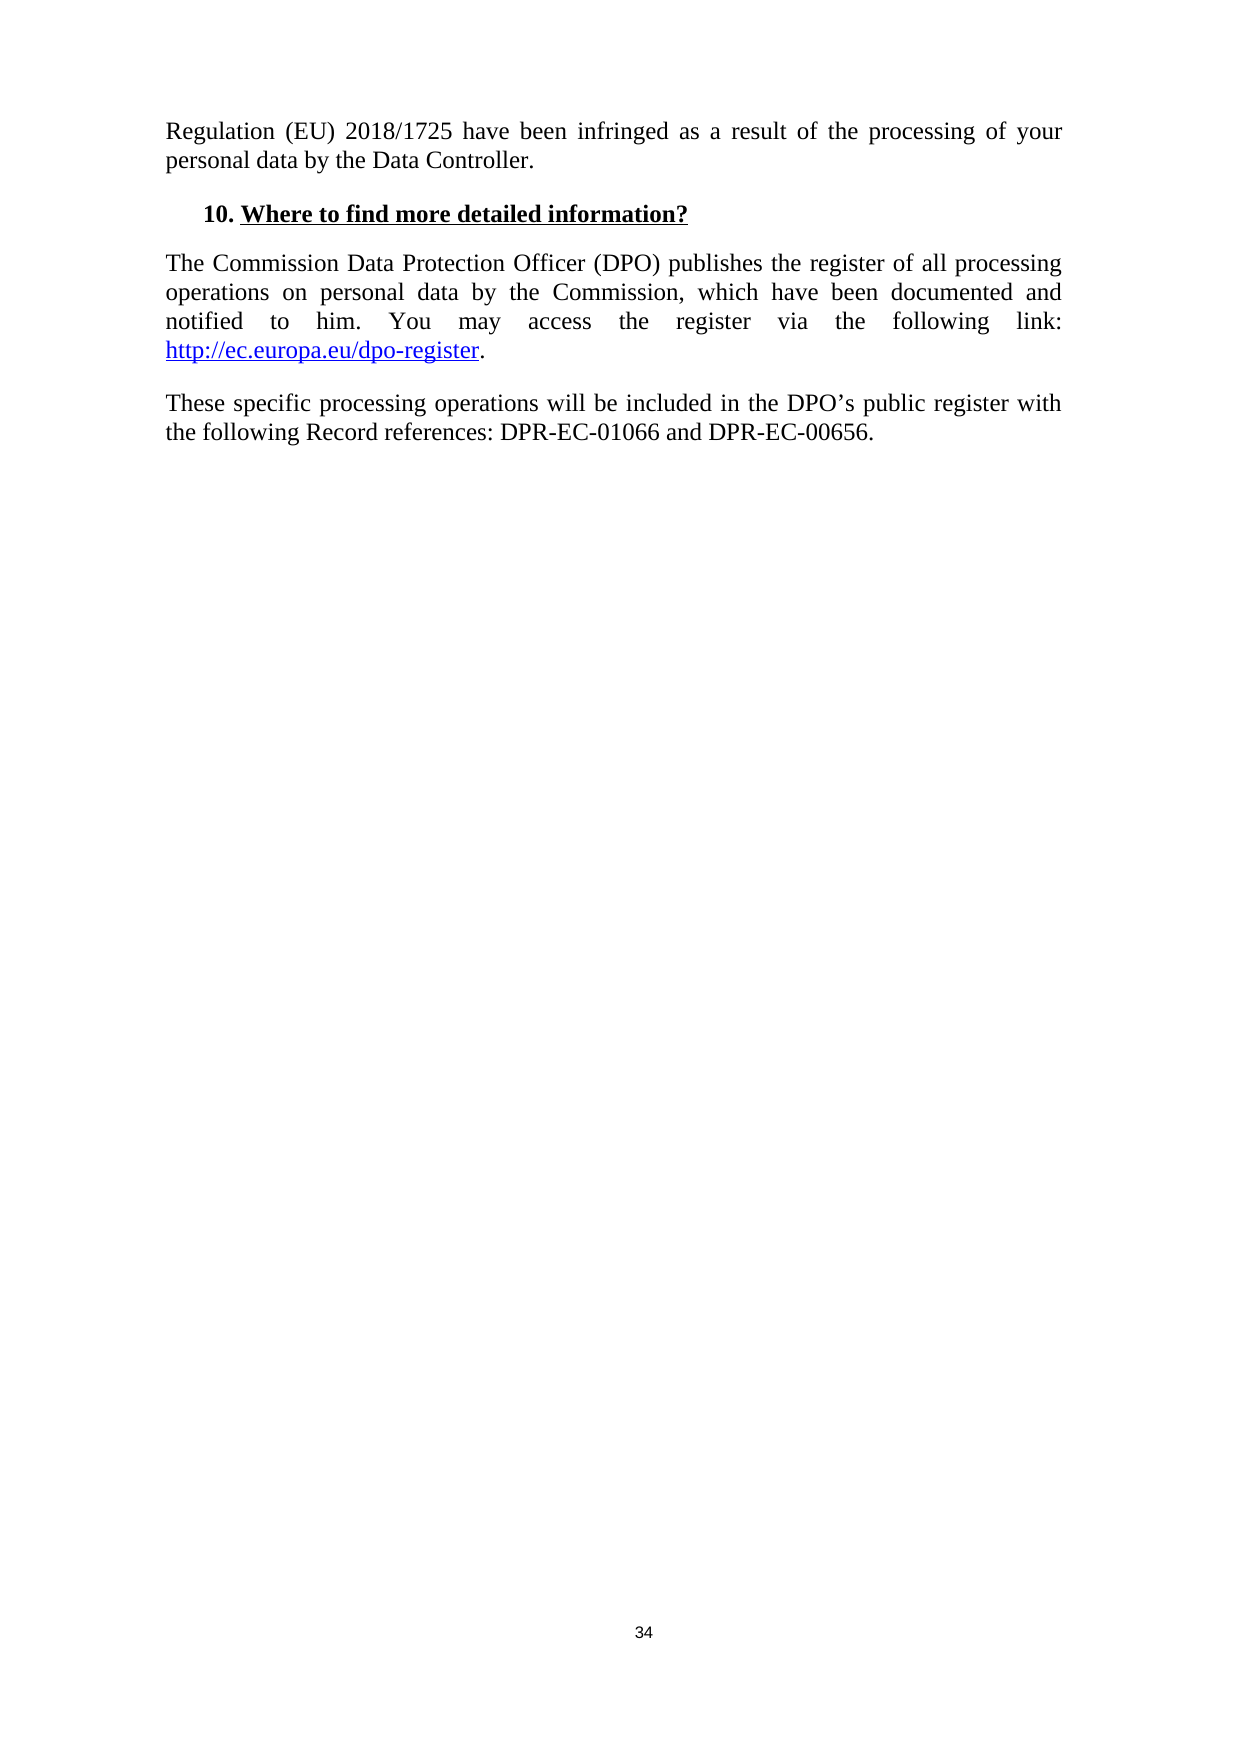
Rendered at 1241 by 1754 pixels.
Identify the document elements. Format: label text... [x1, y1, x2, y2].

list Where to find more detailed information? [203, 199, 1063, 228]
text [165, 116, 1063, 174]
text The Commission Data Protection Officer (DPO) publishes the register of all processing operations on personal data by the Commission, which have been documented and notified to him. You may access the register via the following link: http://ec.europa.eu/dpo-register. [165, 248, 1063, 363]
text These specific processing operations will be included in the DPO’s public register with the following Record references: DPR-EC-01066 and DPR-EC-00656. [165, 388, 1063, 446]
